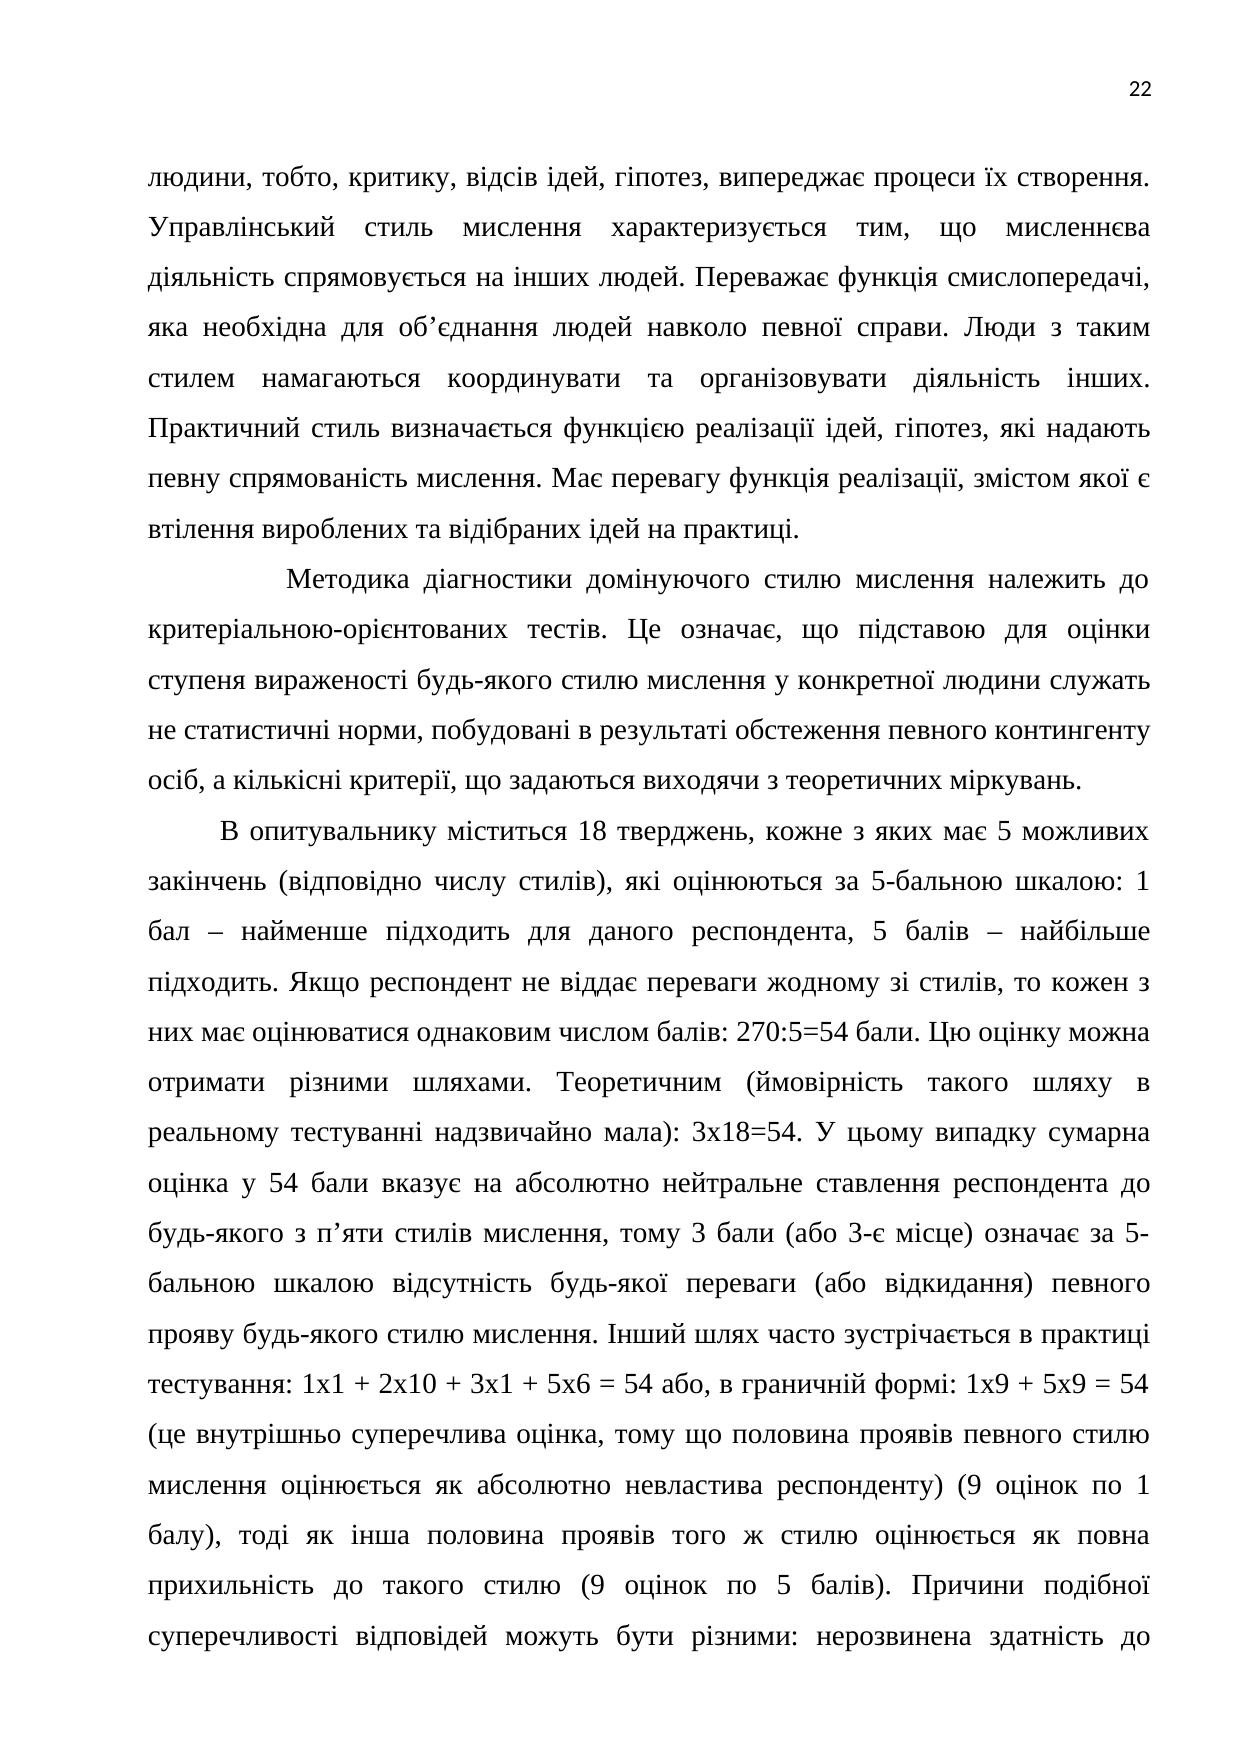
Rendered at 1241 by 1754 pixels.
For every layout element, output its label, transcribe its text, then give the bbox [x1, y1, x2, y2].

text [148, 813, 1152, 1651]
text Методика діагностики домінуючого стилю мислення належить до критеріальною-орієнтованих тестів. Це означає, що підставою для оцінки ступеня вираженості будь-якого стилю мислення у конкретної людини служать не статистичні норми, побудовані в результаті обстеження певного контингенту осіб, а кількісні критерії, що задаються виходячи з теоретичних міркувань. [148, 561, 1152, 796]
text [148, 159, 1152, 544]
